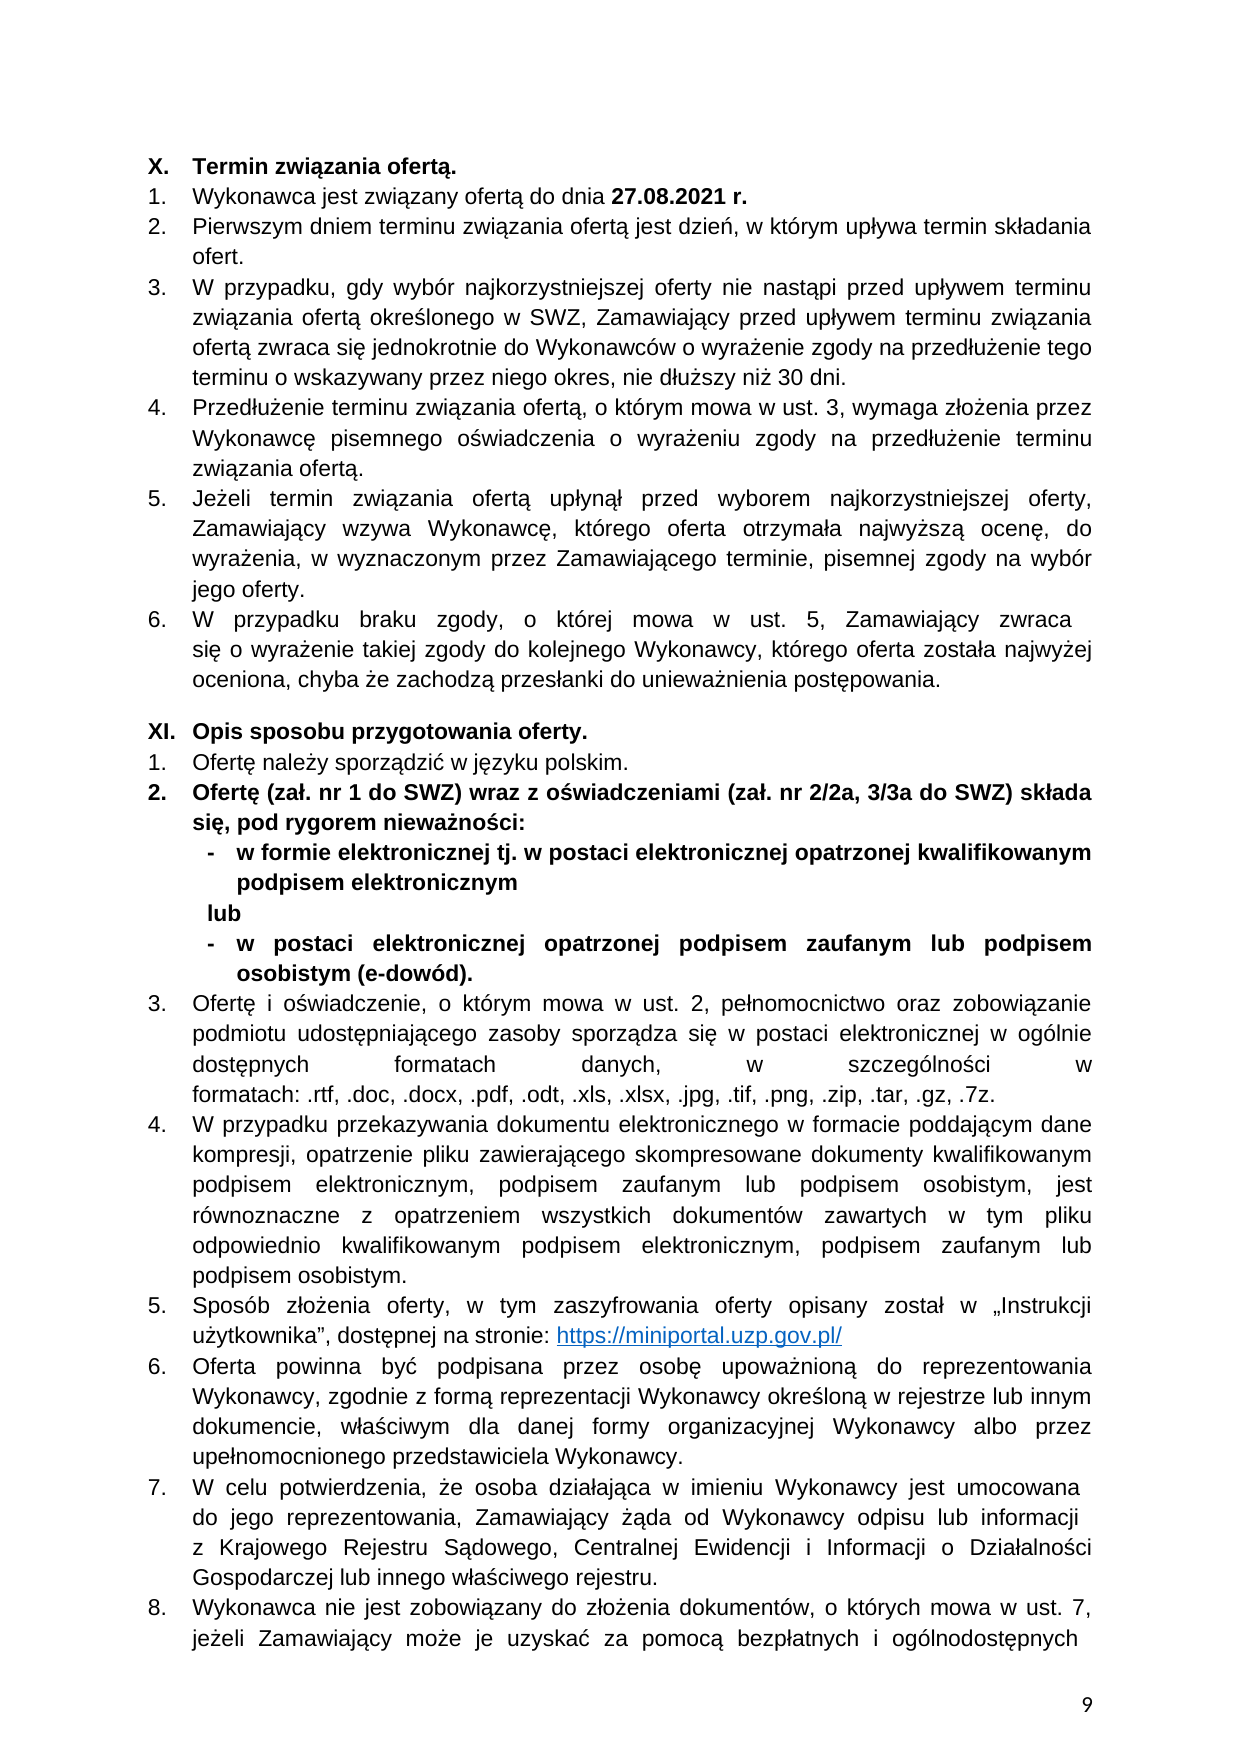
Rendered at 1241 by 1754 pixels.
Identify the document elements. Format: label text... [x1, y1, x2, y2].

list Pierwszym dniem terminu związania ofertą jest dzień, w którym upływa termin składania ofert. [148, 213, 1092, 269]
list Sposób złożenia oferty, w tym zaszyfrowania oferty opisany został w „Instrukcji użytkownika”, dostępnej na stronie: https://miniportal.uzp.gov.pl/ [148, 1292, 1092, 1349]
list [148, 1594, 1092, 1651]
text lub [207, 899, 1092, 926]
list Ofertę należy sporządzić w języku polskim. [148, 748, 1092, 775]
list Termin związania ofertą. [148, 153, 1092, 179]
list Opis sposobu przygotowania oferty. [148, 718, 1092, 745]
list w postaci elektronicznej opatrzonej podpisem zaufanym lub podpisem osobistym (e-dowód). [207, 930, 1092, 986]
list Oferta powinna być podpisana przez osobę upoważnioną do reprezentowania Wykonawcy, zgodnie z formą reprezentacji Wykonawcy określoną w rejestrze lub innym dokumencie, właściwym dla danej formy organizacyjnej Wykonawcy albo przez upełnomocnionego przedstawiciela Wykonawcy. [148, 1353, 1092, 1470]
list Jeżeli termin związania ofertą upłynął przed wyborem najkorzystniejszej oferty, Zamawiający wzywa Wykonawcę, którego oferta otrzymała najwyższą ocenę, do wyrażenia, w wyznaczonym przez Zamawiającego terminie, pisemnej zgody na wybór jego oferty. [148, 485, 1092, 602]
list Ofertę i oświadczenie, o którym mowa w ust. 2, pełnomocnictwo oraz zobowiązanie podmiotu udostępniającego zasoby sporządza się w postaci elektronicznej w ogólnie dostępnych formatach danych, w szczególności w formatach: .rtf, .doc, .docx, .pdf, .odt, .xls, .xlsx, .jpg, .tif, .png, .zip, .tar, .gz, .7z. [148, 990, 1092, 1107]
list W przypadku braku zgody, o której mowa w ust. 5, Zamawiający zwraca się o wyrażenie takiej zgody do kolejnego Wykonawcy, którego oferta została najwyżej oceniona, chyba że zachodzą przesłanki do unieważnienia postępowania. [148, 606, 1092, 692]
list w formie elektronicznej tj. w postaci elektronicznej opatrzonej kwalifikowanym podpisem elektronicznym [207, 839, 1092, 896]
list Wykonawca jest związany ofertą do dnia 27.08.2021 r. [148, 183, 1092, 209]
list W przypadku, gdy wybór najkorzystniejszej oferty nie nastąpi przed upływem terminu związania ofertą określonego w SWZ, Zamawiający przed upływem terminu związania ofertą zwraca się jednokrotnie do Wykonawców o wyrażenie zgody na przedłużenie tego terminu o wskazywany przez niego okres, nie dłuższy niż 30 dni. [148, 273, 1092, 390]
list Przedłużenie terminu związania ofertą, o którym mowa w ust. 3, wymaga złożenia przez Wykonawcę pisemnego oświadczenia o wyrażeniu zgody na przedłużenie terminu związania ofertą. [148, 394, 1092, 481]
list W celu potwierdzenia, że osoba działająca w imieniu Wykonawcy jest umocowana do jego reprezentowania, Zamawiający żąda od Wykonawcy odpisu lub informacji z Krajowego Rejestru Sądowego, Centralnej Ewidencji i Informacji o Działalności Gospodarczej lub innego właściwego rejestru. [148, 1473, 1092, 1591]
list W przypadku przekazywania dokumentu elektronicznego w formacie poddającym dane kompresji, opatrzenie pliku zawierającego skompresowane dokumenty kwalifikowanym podpisem elektronicznym, podpisem zaufanym lub podpisem osobistym, jest równoznaczne z opatrzeniem wszystkich dokumentów zawartych w tym pliku odpowiednio kwalifikowanym podpisem elektronicznym, podpisem zaufanym lub podpisem osobistym. [148, 1111, 1092, 1288]
list Ofertę (zał. nr 1 do SWZ) wraz z oświadczeniami (zał. nr 2/2a, 3/3a do SWZ) składa się, pod rygorem nieważności: [148, 779, 1092, 835]
